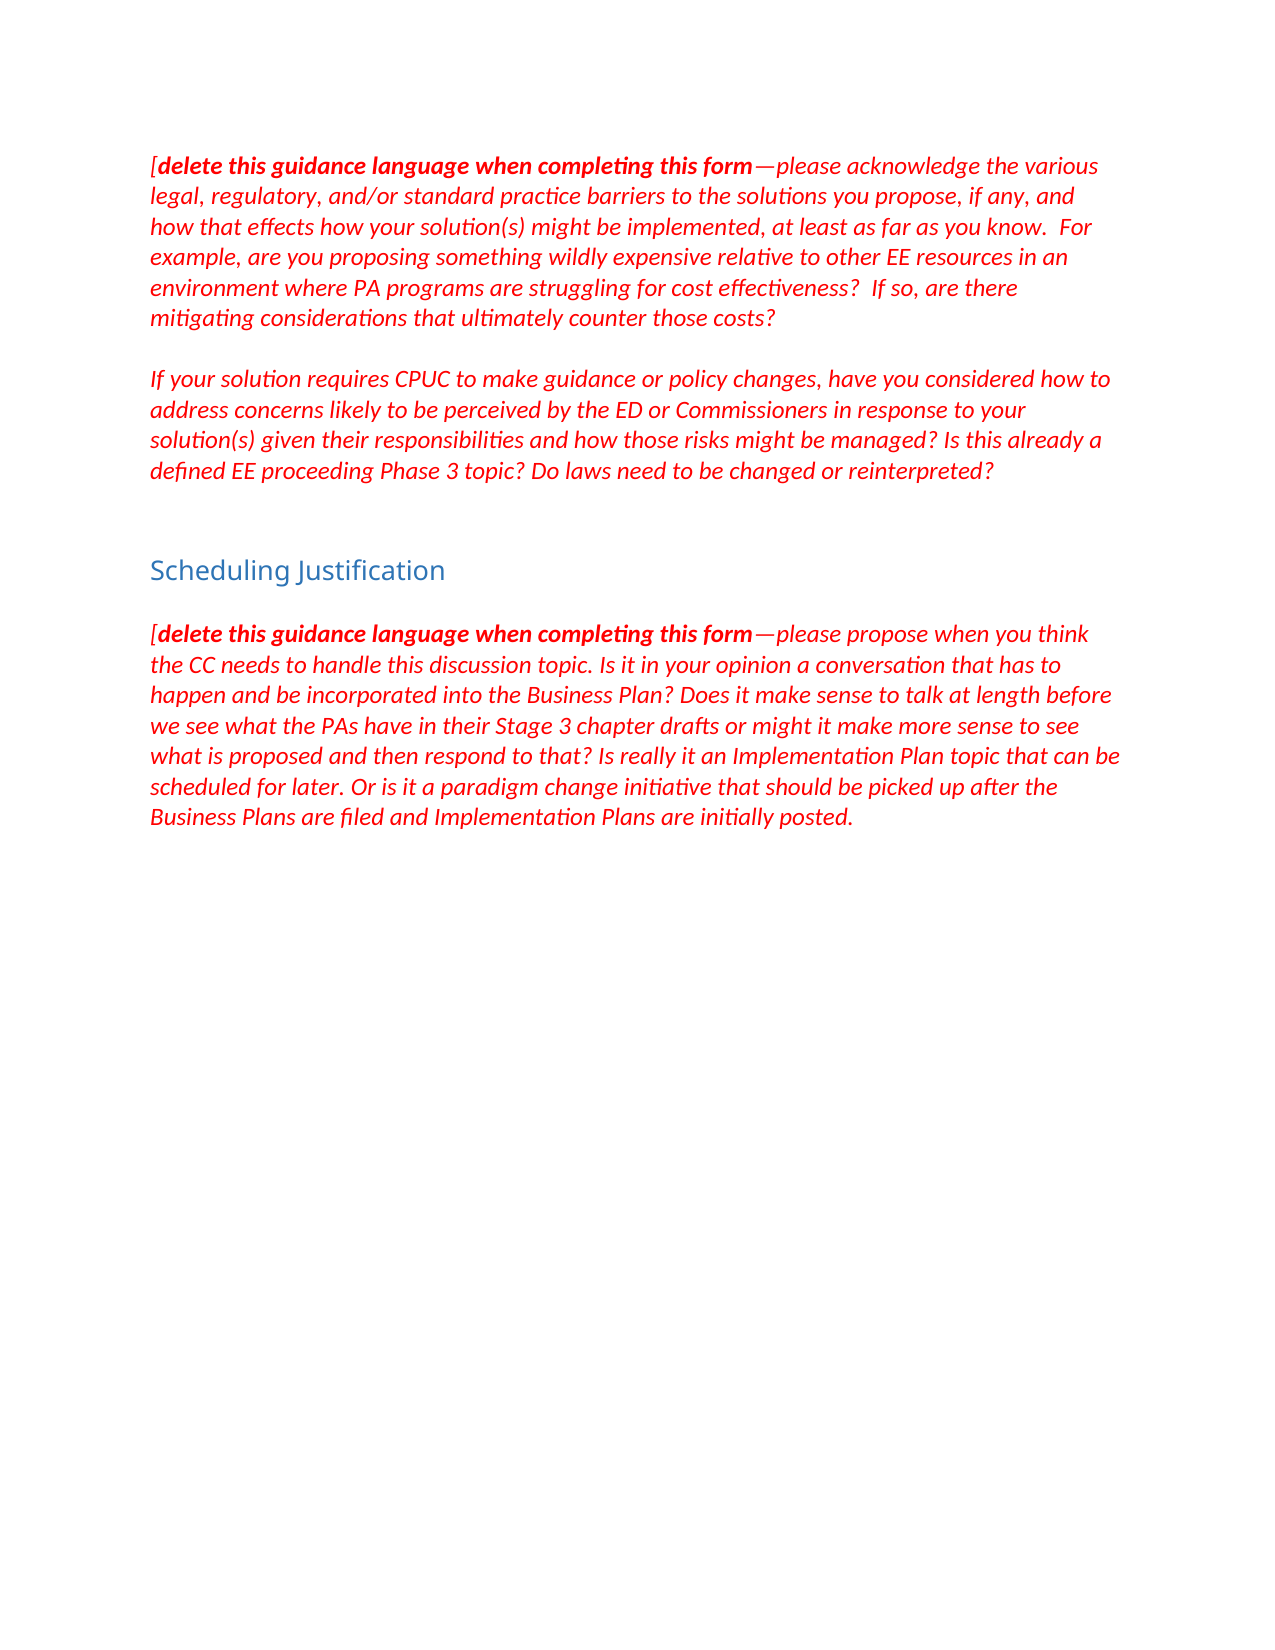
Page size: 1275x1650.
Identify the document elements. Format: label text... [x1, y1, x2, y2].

text [delete this guidance language when completing this form—please acknowledge the various legal, regulatory, and/or standard practice barriers to the solutions you propose, if any, and how that effects how your solution(s) might be implemented, at least as far as you know. For example, are you proposing something wildly expensive relative to other EE resources in an environment where PA programs are struggling for cost effectiveness? If so, are there mitigating considerations that ultimately counter those costs? [150, 150, 1125, 333]
text [delete this guidance language when completing this form—please propose when you think the CC needs to handle this discussion topic. Is it in your opinion a conversation that has to happen and be incorporated into the Business Plan? Does it make sense to talk at length before we see what the PAs have in their Stage 3 chapter drafts or might it make more sense to see what is proposed and then respond to that? Is really it an Implementation Plan topic that can be scheduled for later. Or is it a paradigm change initiative that should be picked up after the Business Plans are filed and Implementation Plans are initially posted. [150, 618, 1125, 832]
subtitle Scheduling Justification [150, 551, 1125, 588]
text If your solution requires CPUC to make guidance or policy changes, have you considered how to address concerns likely to be perceived by the ED or Commissioners in response to your solution(s) given their responsibilities and how those risks might be managed? Is this already a defined EE proceeding Phase 3 topic? Do laws need to be changed or reinterpreted? [150, 364, 1125, 486]
